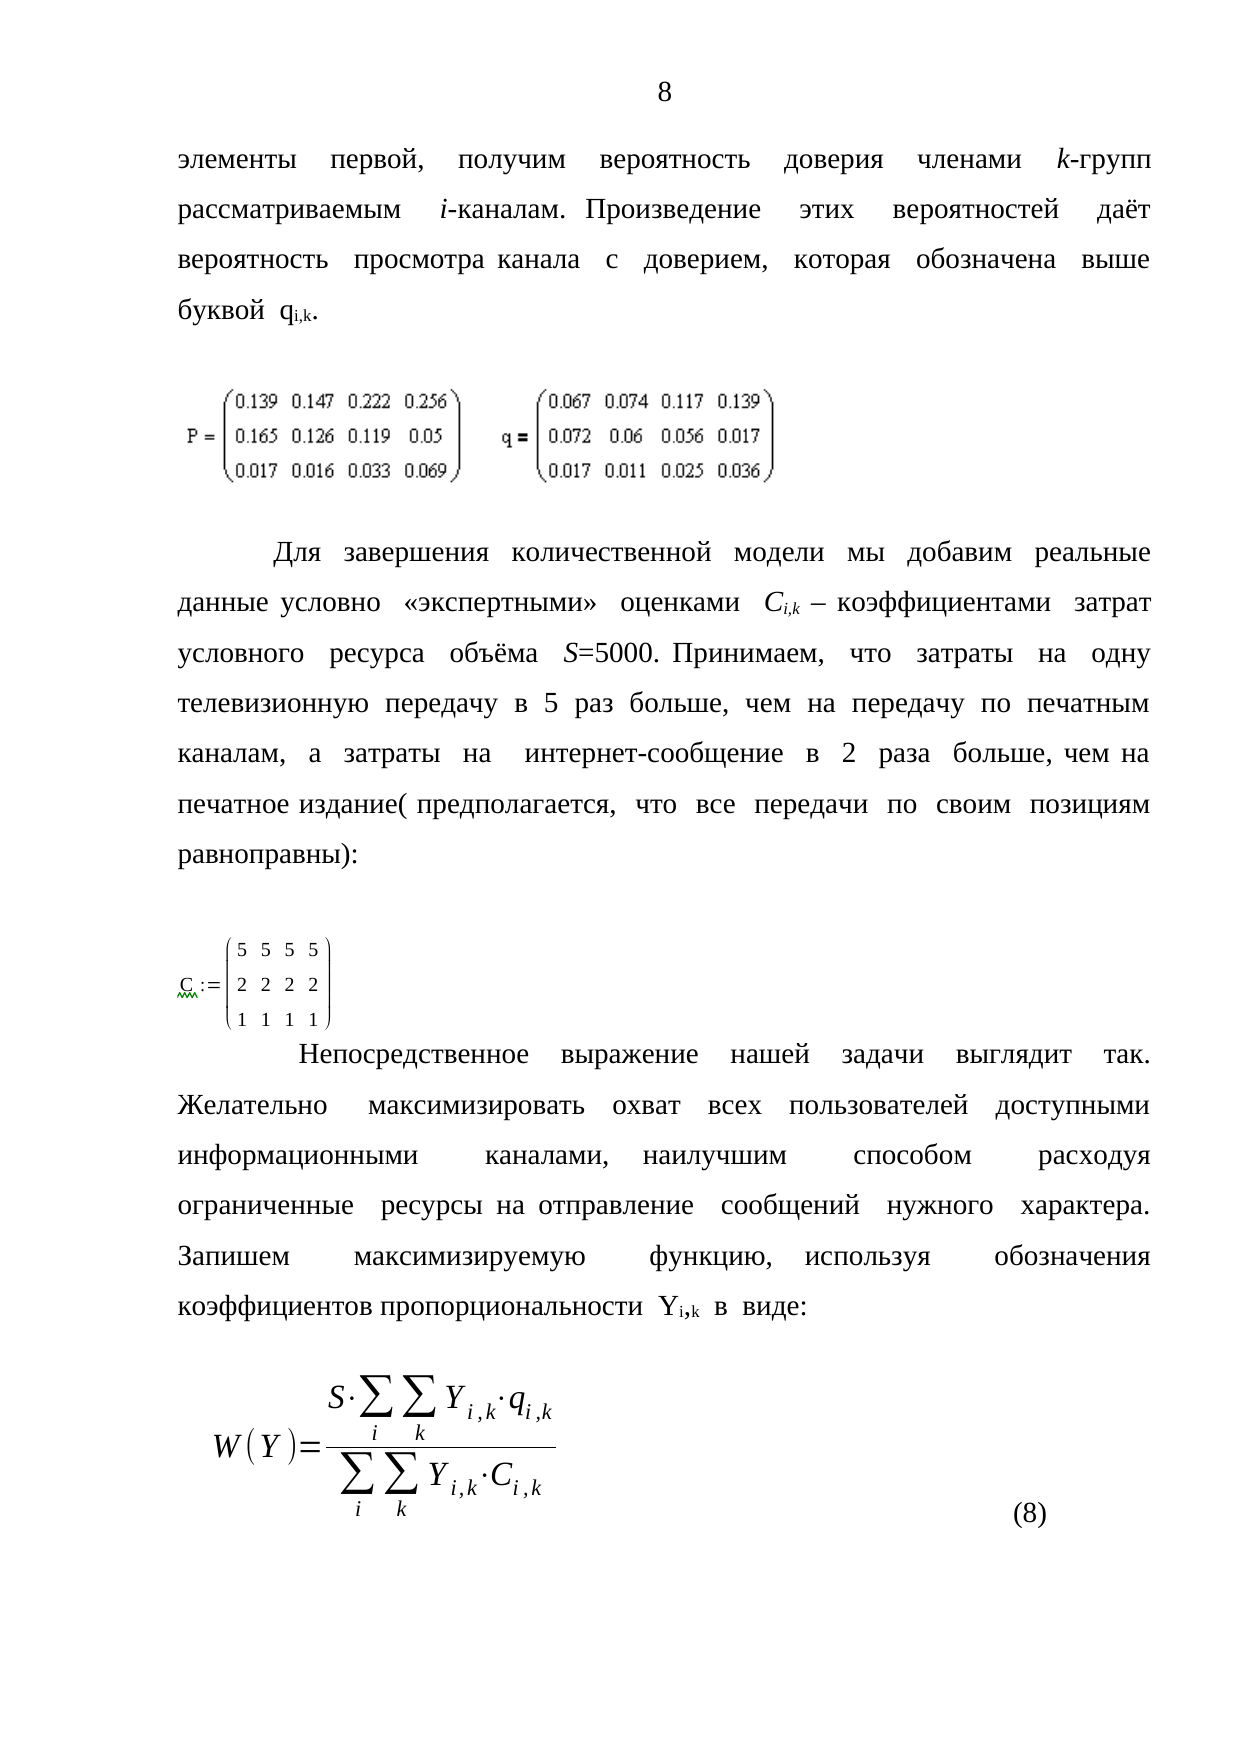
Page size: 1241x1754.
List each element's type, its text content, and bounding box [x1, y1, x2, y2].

text Непосредственное выражение нашей задачи выглядит так. Желательно максимизировать охват всех пользователей доступными информационными каналами, наилучшим способом расходуя ограниченные ресурсы на отправление сообщений нужного характера. Запишем максимизируемую функцию, используя обозначения коэффициентов пропорциональности Yi,k в виде: [177, 1036, 1152, 1322]
text Для завершения количественной модели мы добавим реальные данные условно «экспертными» оценками Сi,k – коэффициентами затрат условного ресурса объёма S=5000. Принимаем, что затраты на одну телевизионную передачу в 5 раз больше, чем на передачу по печатным каналам, а затраты на интернет-сообщение в 2 раза больше, чем на печатное издание( предполагается, что все передачи по своим позициям равноправны): [177, 534, 1152, 869]
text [177, 141, 1152, 325]
picture [177, 380, 783, 492]
text (8) [177, 1374, 1152, 1529]
